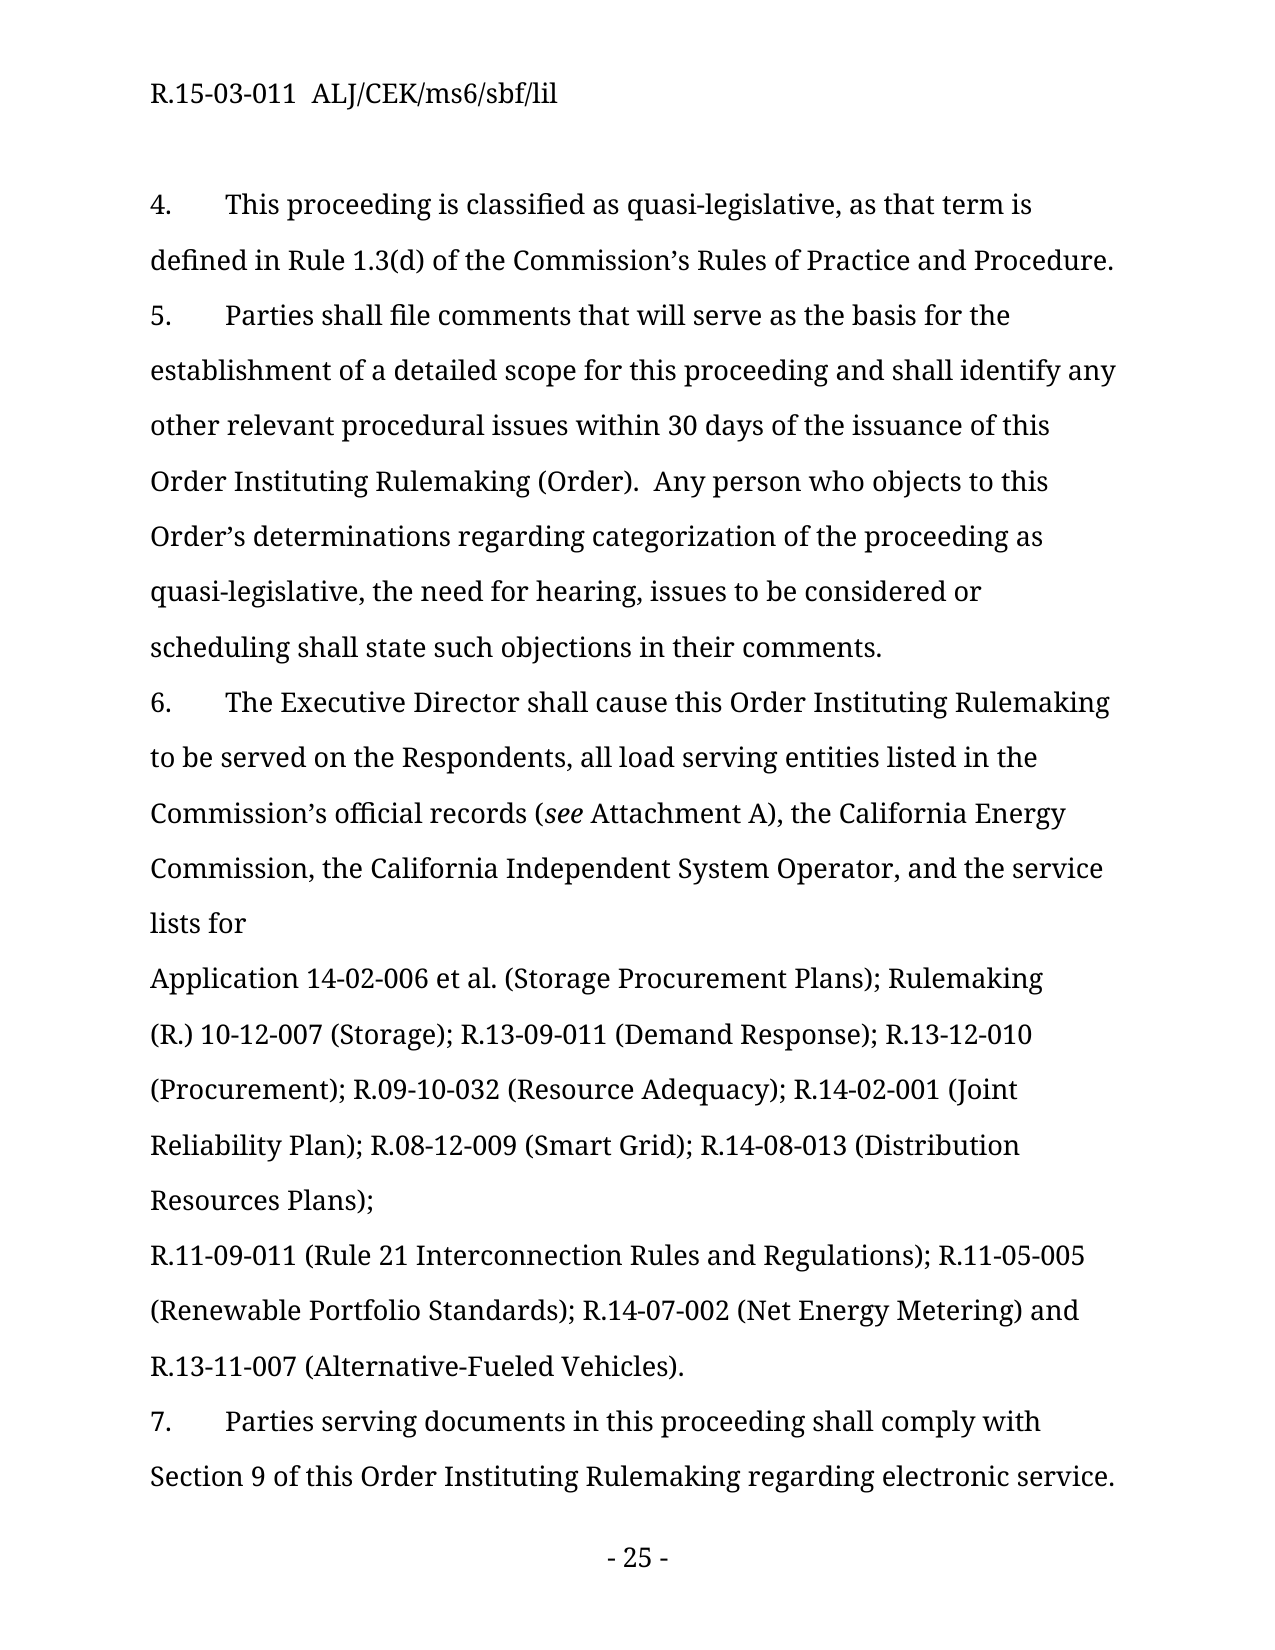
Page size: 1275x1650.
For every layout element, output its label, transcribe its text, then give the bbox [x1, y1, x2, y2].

list This proceeding is classified as quasi-legislative, as that term is defined in Rule 1.3(d) of the Commission’s Rules of Practice and Procedure. [150, 186, 1125, 278]
list Parties shall file comments that will serve as the basis for the establishment of a detailed scope for this proceeding and shall identify any other relevant procedural issues within 30 days of the issuance of this Order Instituting Rulemaking (Order). Any person who objects to this Order’s determinations regarding categorization of the proceeding as quasi-legislative, the need for hearing, issues to be considered or scheduling shall state such objections in their comments. [150, 296, 1125, 665]
list The Executive Director shall cause this Order Instituting Rulemaking to be served on the Respondents, all load serving entities listed in the Commission’s official records (see Attachment A), the California Energy Commission, the California Independent System Operator, and the service lists for Application 14-02-006 et al. (Storage Procurement Plans); Rulemaking (R.) 10-12-007 (Storage); R.13-09-011 (Demand Response); R.13-12-010 (Procurement); R.09-10-032 (Resource Adequacy); R.14-02-001 (Joint Reliability Plan); R.08-12-009 (Smart Grid); R.14-08-013 (Distribution Resources Plans); R.11-09-011 (Rule 21 Interconnection Rules and Regulations); R.11-05-005 (Renewable Portfolio Standards); R.14-07-002 (Net Energy Metering) and R.13-11-007 (Alternative-Fueled Vehicles). [150, 683, 1125, 1384]
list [150, 1402, 1125, 1495]
